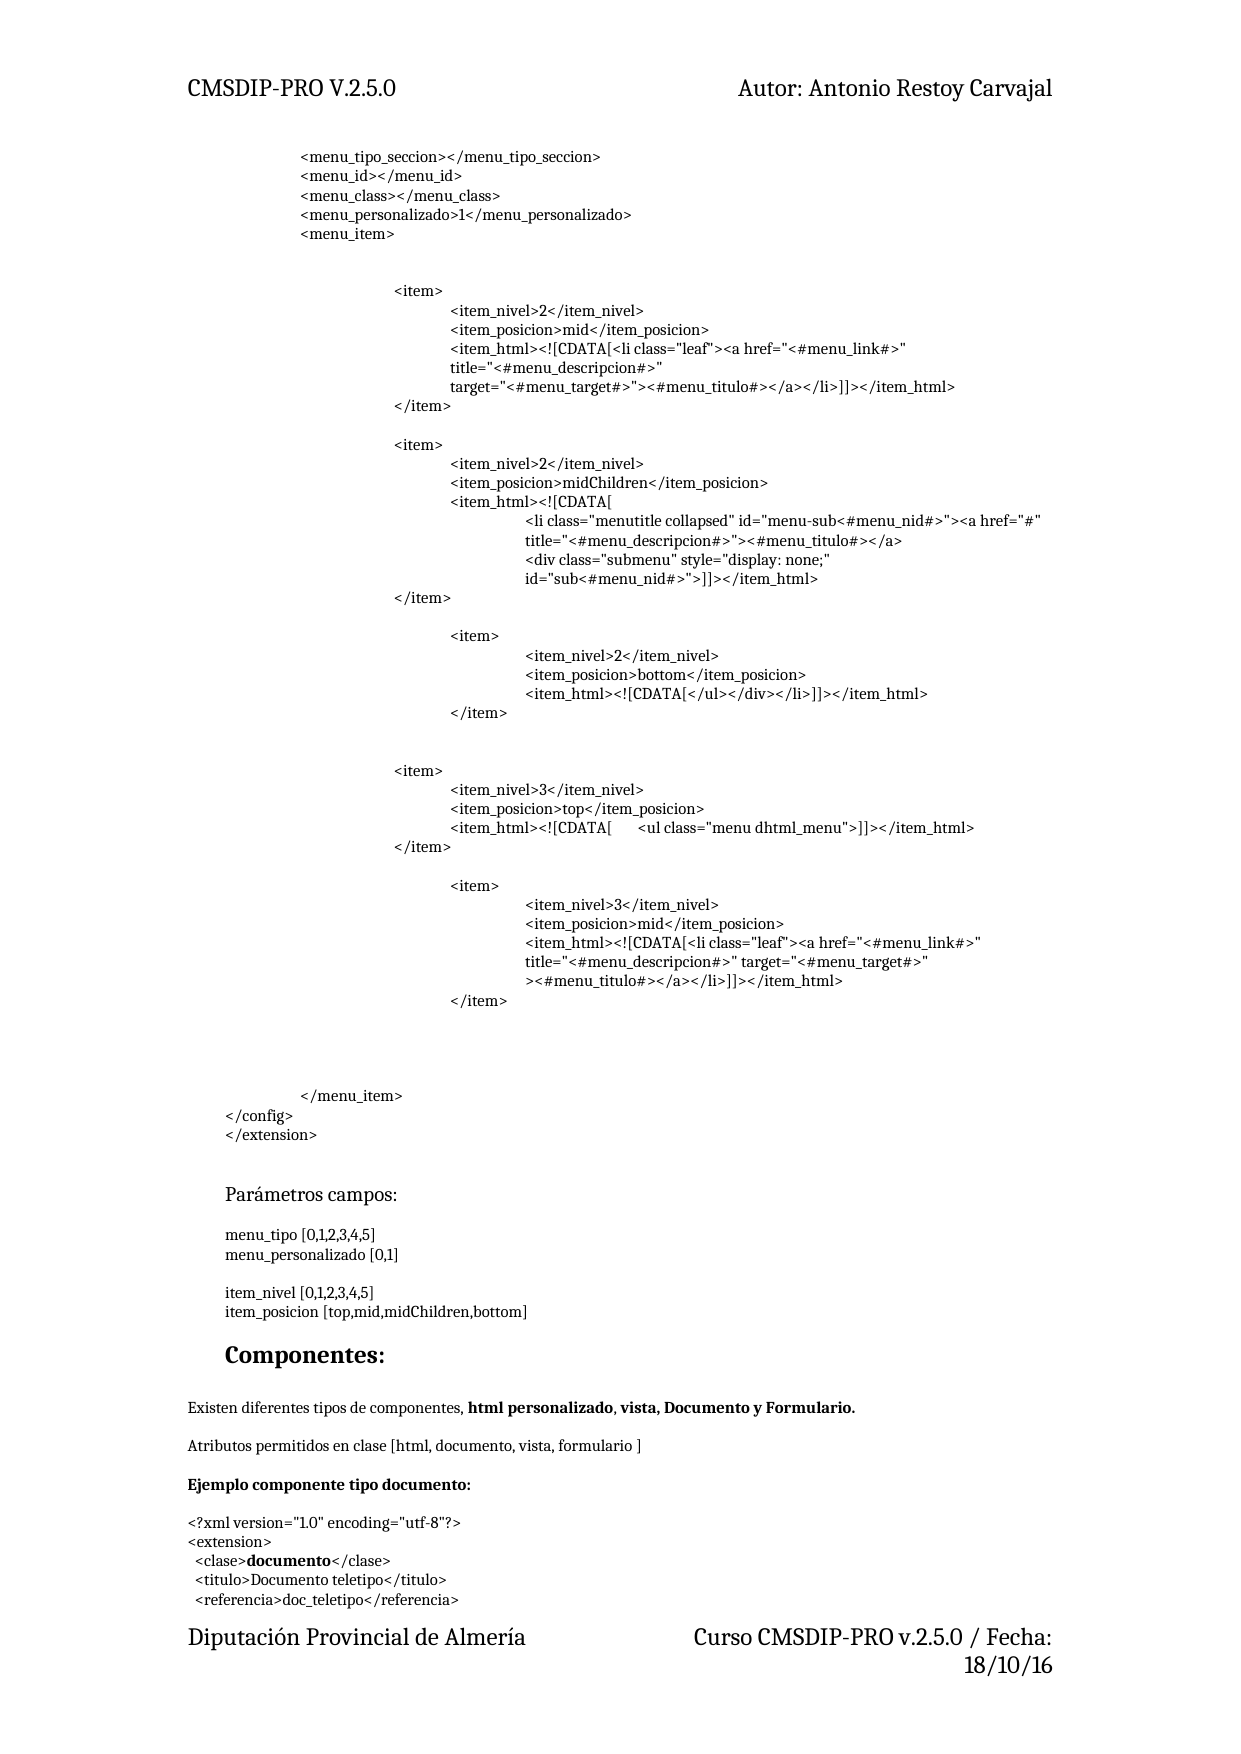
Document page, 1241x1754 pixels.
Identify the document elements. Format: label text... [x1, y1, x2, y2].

text </item> [394, 397, 1053, 416]
text </extension> [225, 1125, 1053, 1144]
text </item> [450, 703, 1053, 723]
text <item_nivel>2</item_nivel> [450, 454, 1053, 473]
text <div class="submenu" style="display: none;" id="sub<#menu_nid#>">]]></item_html> [525, 550, 1053, 588]
text <item_posicion>top</item_posicion> [450, 799, 1053, 818]
text <item_html><![CDATA[<li class="leaf"><a href="<#menu_link#>" title="<#menu_descripcion#>" target="<#menu_target#>"><#menu_titulo#></a></li>]]></item_html> [450, 339, 1053, 397]
text <menu_id></menu_id> [300, 167, 1053, 186]
text <menu_tipo_seccion></menu_tipo_seccion> [300, 148, 1053, 167]
text <item_nivel>2</item_nivel> [525, 646, 1053, 665]
text <menu_item> [300, 224, 1053, 243]
text <extension> [187, 1532, 1053, 1552]
text <referencia>doc_teletipo</referencia> [187, 1590, 1053, 1609]
text <item> [450, 876, 1053, 895]
text <item_posicion>bottom</item_posicion> [525, 665, 1053, 684]
text </config> [225, 1106, 1053, 1125]
text </item> [450, 991, 1053, 1010]
text <item_html><![CDATA[ [450, 493, 1053, 512]
text <item_nivel>3</item_nivel> [450, 780, 1053, 799]
text <item_posicion>mid</item_posicion> [450, 320, 1053, 339]
text </item> [394, 838, 1053, 857]
text Atributos permitidos en clase [html, documento, vista, formulario ] [187, 1437, 1053, 1456]
text menu_tipo [0,1,2,3,4,5] [225, 1226, 1053, 1245]
text </menu_item> [300, 1087, 1053, 1106]
text <?xml version="1.0" encoding="utf-8"?> [187, 1513, 1053, 1532]
text <item_html><![CDATA[<li class="leaf"><a href="<#menu_link#>" title="<#menu_descripcion#>" target="<#menu_target#>" ><#menu_titulo#></a></li>]]></item_html> [525, 933, 1053, 991]
text <item_posicion>midChildren</item_posicion> [450, 473, 1053, 493]
text <titulo>Documento teletipo</titulo> [187, 1571, 1053, 1590]
text <item_nivel>3</item_nivel> [525, 895, 1053, 914]
text <item_html><![CDATA[</ul></div></li>]]></item_html> [525, 684, 1053, 703]
text <menu_class></menu_class> [300, 186, 1053, 205]
text <item_nivel>2</item_nivel> [450, 301, 1053, 320]
text Existen diferentes tipos de componentes, html personalizado, vista, Documento y Formulario. [187, 1398, 1053, 1417]
text <item> [394, 282, 1053, 301]
text Ejemplo componente tipo documento: [187, 1475, 1053, 1494]
text <clase>documento</clase> [187, 1552, 1053, 1571]
text </item> [394, 588, 1053, 608]
text item_nivel [0,1,2,3,4,5] [225, 1283, 1053, 1302]
text <li class="menutitle collapsed" id="menu-sub<#menu_nid#>"><a href="#" title="<#menu_descripcion#>"><#menu_titulo#></a> [525, 512, 1053, 550]
text <item> [450, 627, 1053, 646]
text <item_html><![CDATA[ <ul class="menu dhtml_menu">]]></item_html> [450, 818, 1053, 838]
text Componentes: [225, 1341, 1053, 1369]
text item_posicion [top,mid,midChildren,bottom] [225, 1302, 1053, 1322]
text <item> [394, 435, 1053, 454]
text <item_posicion>mid</item_posicion> [525, 914, 1053, 933]
text <menu_personalizado>1</menu_personalizado> [300, 205, 1053, 224]
text Parámetros campos: [225, 1183, 1053, 1207]
text <item> [394, 761, 1053, 780]
text menu_personalizado [0,1] [225, 1245, 1053, 1264]
